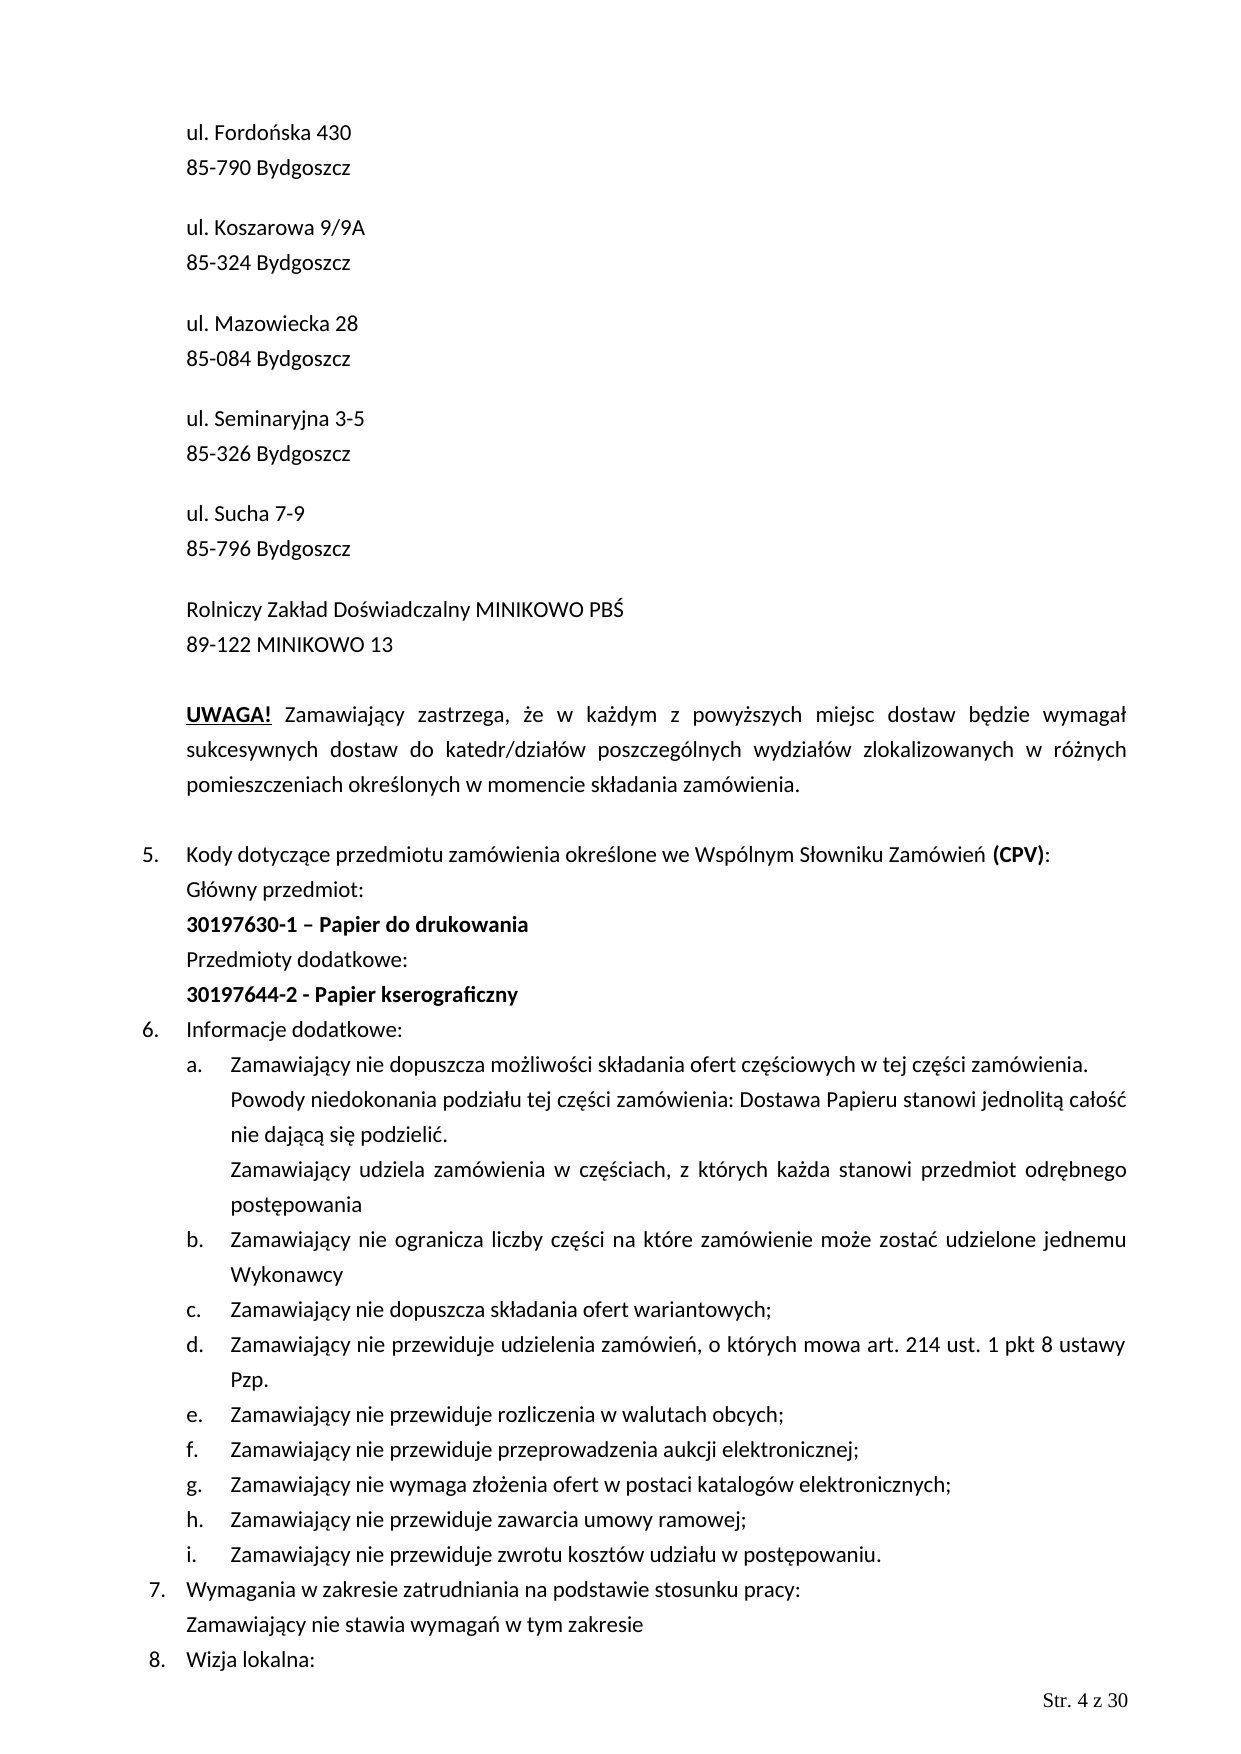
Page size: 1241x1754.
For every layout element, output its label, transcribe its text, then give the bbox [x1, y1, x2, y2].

text Powody niedokonania podziału tej części zamówienia: Dostawa Papieru stanowi jednolitą całość nie dającą się podzielić. [230, 1085, 1128, 1148]
list Wizja lokalna: [148, 1645, 1128, 1673]
text 85-324 Bydgoszcz [186, 248, 1128, 276]
text ul. Koszarowa 9/9A [186, 213, 1128, 241]
text ul. Mazowiecka 28 [186, 309, 1128, 337]
text Zamawiający udziela zamówienia w częściach, z których każda stanowi przedmiot odrębnego postępowania [230, 1155, 1128, 1218]
text 30197644-2 - Papier kserograficzny [186, 980, 1128, 1008]
list Zamawiający nie przewiduje udzielenia zamówień, o których mowa art. 214 ust. 1 pkt 8 ustawy Pzp. [186, 1330, 1128, 1393]
list Zamawiający nie dopuszcza możliwości składania ofert częściowych w tej części zamówienia. [186, 1050, 1128, 1078]
list Wymagania w zakresie zatrudniania na podstawie stosunku pracy: [148, 1575, 1128, 1603]
list Zamawiający nie przewiduje rozliczenia w walutach obcych; [186, 1400, 1128, 1428]
text UWAGA! Zamawiający zastrzega, że w każdym z powyższych miejsc dostaw będzie wymagał sukcesywnych dostaw do katedr/działów poszczególnych wydziałów zlokalizowanych w różnych pomieszczeniach określonych w momencie składania zamówienia. [186, 700, 1128, 798]
text Główny przedmiot: [186, 875, 1128, 903]
text Zamawiający nie stawia wymagań w tym zakresie [186, 1610, 1128, 1638]
text 85-326 Bydgoszcz [186, 439, 1128, 467]
list Zamawiający nie przewiduje zwrotu kosztów udziału w postępowaniu. [186, 1540, 1128, 1568]
list Zamawiający nie przewiduje przeprowadzenia aukcji elektronicznej; [186, 1435, 1128, 1463]
text 89-122 MINIKOWO 13 [186, 630, 1128, 658]
list Zamawiający nie ogranicza liczby części na które zamówienie może zostać udzielone jednemu Wykonawcy [186, 1225, 1128, 1288]
text Rolniczy Zakład Doświadczalny MINIKOWO PBŚ [186, 595, 1128, 623]
list Zamawiający nie dopuszcza składania ofert wariantowych; [186, 1295, 1128, 1323]
list Zamawiający nie przewiduje zawarcia umowy ramowej; [186, 1505, 1128, 1533]
list Kody dotyczące przedmiotu zamówienia określone we Wspólnym Słowniku Zamówień (CPV): [142, 840, 1128, 868]
list Informacje dodatkowe: [142, 1015, 1128, 1043]
list Zamawiający nie wymaga złożenia ofert w postaci katalogów elektronicznych; [186, 1470, 1128, 1498]
text 85-084 Bydgoszcz [186, 344, 1128, 372]
text 85-796 Bydgoszcz [186, 534, 1128, 562]
text ul. Sucha 7-9 [186, 499, 1128, 527]
text Przedmioty dodatkowe: [186, 945, 1128, 973]
text ul. Fordońska 430 [186, 118, 1128, 146]
text 85-790 Bydgoszcz [186, 153, 1128, 181]
text ul. Seminaryjna 3-5 [186, 404, 1128, 432]
text 30197630-1 – Papier do drukowania [186, 910, 1128, 938]
